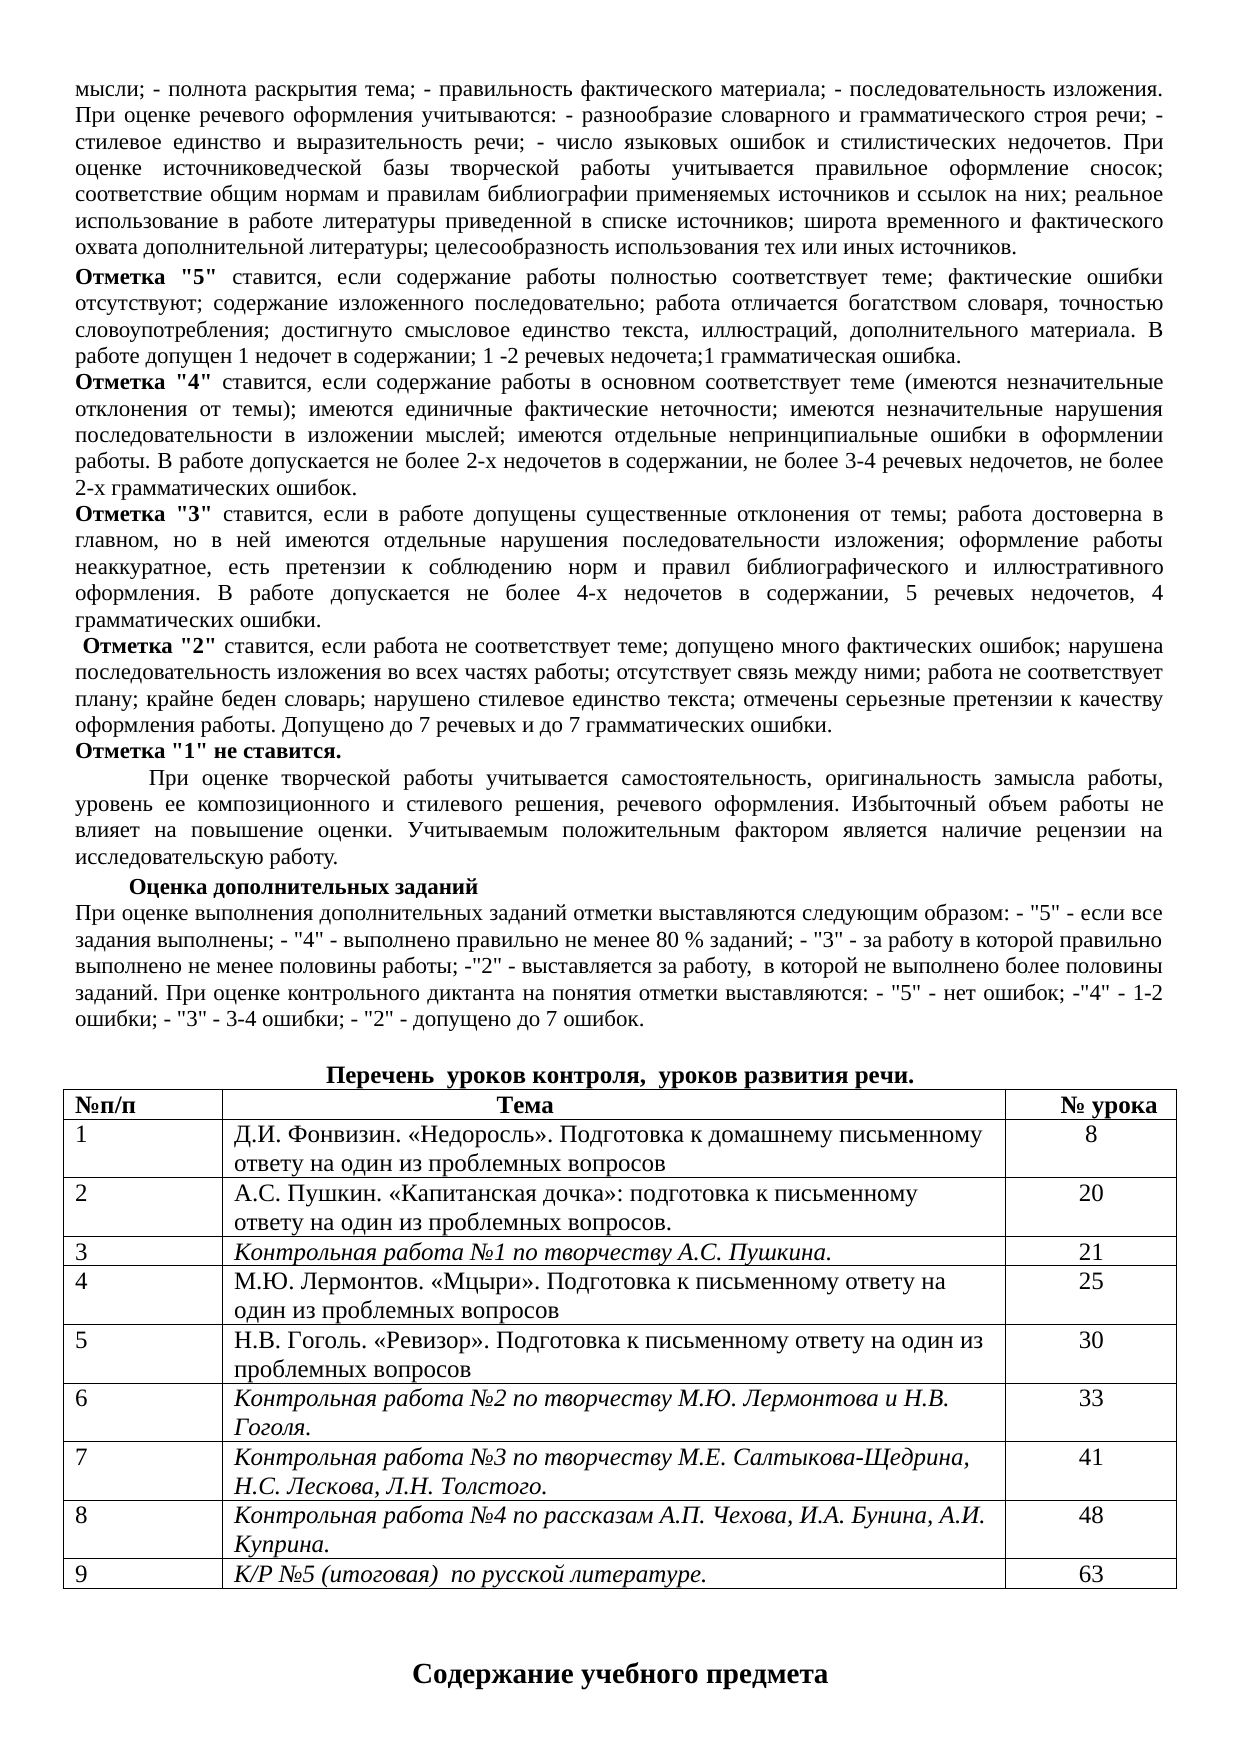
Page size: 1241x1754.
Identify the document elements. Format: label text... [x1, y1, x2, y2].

table_header №п/п [64, 1090, 222, 1118]
table_cell 6 [64, 1384, 222, 1441]
text Отметка "5" ставится, если содержание работы полностью соответствует теме; фактические ошибки отсутствуют; содержание изложенного последовательно; работа отличается богатством словаря, точностью словоупотребления; достигнуто смысловое единство текста, иллюстраций, дополнительного материала. В работе допущен 1 недочет в содержании; 1 -2 речевых недочета;1 грамматическая ошибка. [75, 263, 1165, 368]
text Перечень уроков контроля, уроков развития речи. [75, 1060, 1165, 1089]
text Отметка "1" не ставится. [75, 737, 1165, 764]
text Оценка дополнительных заданий [75, 873, 1165, 899]
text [75, 75, 1165, 259]
table_cell 20 [1006, 1178, 1176, 1236]
table_cell 8 [64, 1501, 222, 1558]
table_cell 8 [1006, 1120, 1176, 1177]
table_cell Контрольная работа №2 по творчеству М.Ю. Лермонтова и Н.В. Гоголя. [223, 1384, 1005, 1441]
text При оценке выполнения дополнительных заданий отметки выставляются следующим образом: - "5" - если все задания выполнены; - "4" - выполнено правильно не менее 80 % заданий; - "3" - за работу в которой правильно выполнено не менее половины работы; -"2" - выставляется за работу, в которой не выполнено более половины заданий. При оценке контрольного диктанта на понятия отметки выставляются: - "5" - нет ошибок; -"4" - 1-2 ошибки; - "3" - 3-4 ошибки; - "2" - допущено до 7 ошибок. [75, 899, 1165, 1031]
table_cell 1 [64, 1120, 222, 1177]
table_header Тема [223, 1090, 1005, 1118]
text Содержание учебного предмета [75, 1656, 1165, 1689]
table_cell 3 [64, 1237, 222, 1265]
table_cell 33 [1006, 1384, 1176, 1441]
table_header № урока [1006, 1090, 1176, 1118]
table_cell 48 [1006, 1501, 1176, 1558]
table_cell 5 [64, 1325, 222, 1382]
table_cell 41 [1006, 1442, 1176, 1499]
table_cell 25 [1006, 1266, 1176, 1324]
text При оценке творческой работы учитывается самостоятельность, оригинальность замысла работы, уровень ее композиционного и стилевого решения, речевого оформления. Избыточный объем работы не влияет на повышение оценки. Учитываемым положительным фактором является наличие рецензии на исследовательскую работу. [75, 764, 1165, 869]
table_cell 9 [64, 1559, 222, 1588]
table_cell 2 [64, 1178, 222, 1236]
table_cell 7 [64, 1442, 222, 1499]
table_cell 21 [1006, 1237, 1176, 1265]
table_cell Контрольная работа №4 по рассказам А.П. Чехова, И.А. Бунина, А.И. Куприна. [223, 1501, 1005, 1558]
text Отметка "3" ставится, если в работе допущены существенные отклонения от темы; работа достоверна в главном, но в ней имеются отдельные нарушения последовательности изложения; оформление работы неаккуратное, есть претензии к соблюдению норм и правил библиографического и иллюстративного оформления. В работе допускается не более 4-х недочетов в содержании, 5 речевых недочетов, 4 грамматических ошибки. [75, 500, 1165, 632]
table_cell Н.В. Гоголь. «Ревизор». Подготовка к письменному ответу на один из проблемных вопросов [223, 1325, 1005, 1382]
table_cell К/Р №5 (итоговая) по русской литературе. [223, 1559, 1005, 1588]
table_cell Контрольная работа №3 по творчеству М.Е. Салтыкова-Щедрина, Н.С. Лескова, Л.Н. Толстого. [223, 1442, 1005, 1499]
table_cell 30 [1006, 1325, 1176, 1382]
table_cell Д.И. Фонвизин. «Недоросль». Подготовка к домашнему письменному ответу на один из проблемных вопросов [223, 1120, 1005, 1177]
text Отметка "4" ставится, если содержание работы в основном соответствует теме (имеются незначительные отклонения от темы); имеются единичные фактические неточности; имеются незначительные нарушения последовательности в изложении мыслей; имеются отдельные непринципиальные ошибки в оформлении работы. В работе допускается не более 2-х недочетов в содержании, не более 3-4 речевых недочетов, не более 2-х грамматических ошибок. [75, 368, 1165, 500]
table_cell М.Ю. Лермонтов. «Мцыри». Подготовка к письменному ответу на один из проблемных вопросов [223, 1266, 1005, 1324]
text Отметка "2" ставится, если работа не соответствует теме; допущено много фактических ошибок; нарушена последовательность изложения во всех частях работы; отсутствует связь между ними; работа не соответствует плану; крайне беден словарь; нарушено стилевое единство текста; отмечены серьезные претензии к качеству оформления работы. Допущено до 7 речевых и до 7 грамматических ошибки. [75, 632, 1165, 737]
table_cell А.С. Пушкин. «Капитанская дочка»: подготовка к письменному ответу на один из проблемных вопросов. [223, 1178, 1005, 1236]
table_cell 63 [1006, 1559, 1176, 1588]
table_cell Контрольная работа №1 по творчеству А.С. Пушкина. [223, 1237, 1005, 1265]
table_cell 4 [64, 1266, 222, 1324]
